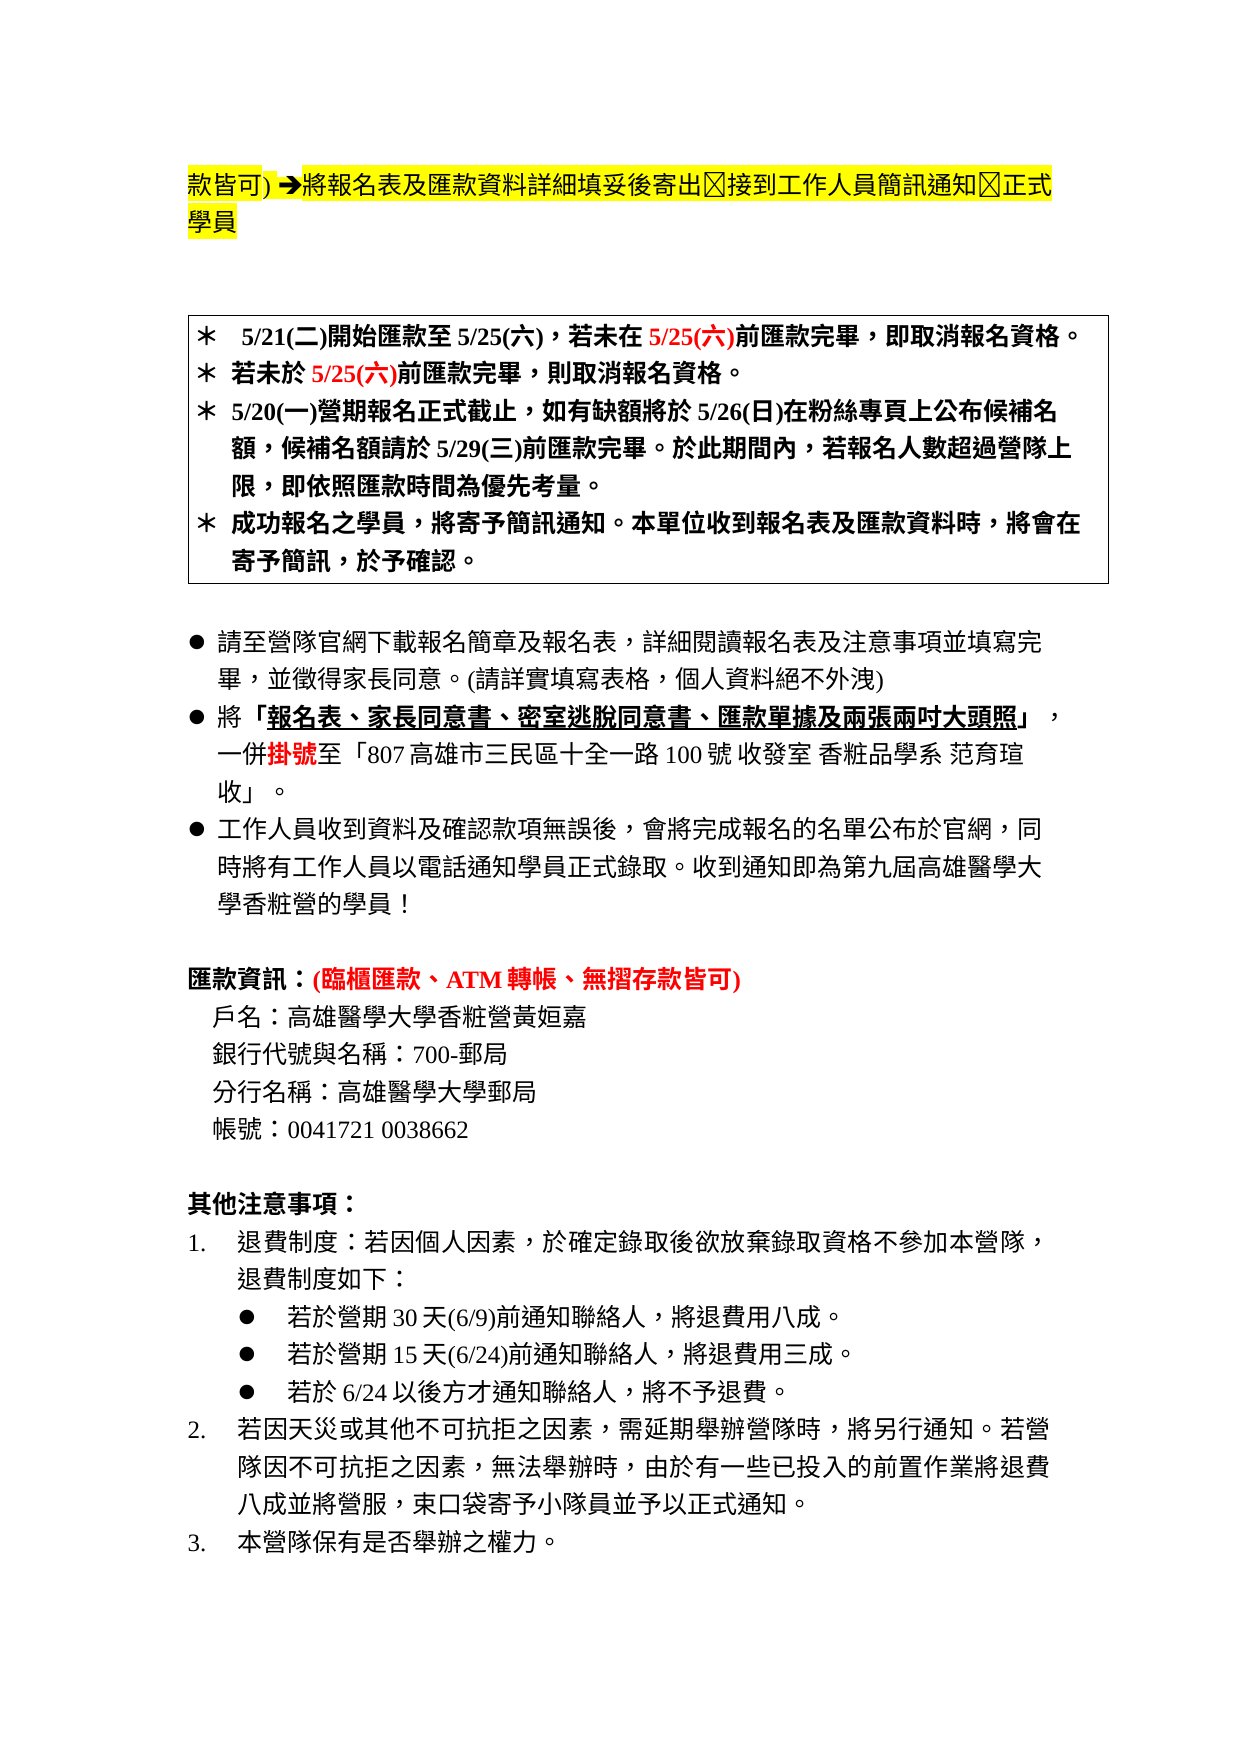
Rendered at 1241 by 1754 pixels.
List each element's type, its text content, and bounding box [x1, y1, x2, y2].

list 若於營期15天(6/24)前通知聯絡人，將退費用三成。 [237, 1334, 1053, 1372]
text 戶名：高雄醫學大學香粧營黃姮嘉 [212, 997, 1053, 1034]
list 請至營隊官網下載報名簡章及報名表，詳細閱讀報名表及注意事項並填寫完畢，並徵得家長同意。(請詳實填寫表格，個人資料絕不外洩) [187, 622, 1053, 697]
list 若於營期30天(6/9)前通知聯絡人，將退費用八成。 [237, 1297, 1053, 1334]
text 匯款資訊：(臨櫃匯款、ATM轉帳、無摺存款皆可) [187, 959, 1053, 997]
list 退費制度：若因個人因素，於確定錄取後欲放棄錄取資格不參加本營隊，退費制度如下： [187, 1222, 1053, 1297]
list 工作人員收到資料及確認款項無誤後，會將完成報名的名單公布於官網，同時將有工作人員以電話通知學員正式錄取。收到通知即為第九屆高雄醫學大學香粧營的學員！ [187, 809, 1053, 922]
list 若因天災或其他不可抗拒之因素，需延期舉辦營隊時，將另行通知。若營隊因不可抗拒之因素，無法舉辦時，由於有一些已投入的前置作業將退費八成並將營服，束口袋寄予小隊員並予以正式通知。 [187, 1409, 1053, 1522]
table_header 5/21(二)開始匯款至5/25(六)，若未在5/25(六)前匯款完畢，即取消報名資格。 若未於5/25(六)前匯款完畢，則取消報名資格。 5/20(一)營期報名正式截止，如有缺額將於5/26(日)在粉絲專頁上公布候補名額，候補名額請於5/29(三)前匯款完畢。於此期間內，若報名人數超過營隊上限，即依照匯款時間為優先考量。 成功報名之學員，將寄予簡訊通知。本單位收到報名表及匯款資料時，將會在寄予簡訊，於予確認。 [189, 316, 1108, 583]
text 其他注意事項： [187, 1184, 1053, 1222]
list 將「報名表、家長同意書、密室逃脫同意書、匯款單據及兩張兩吋大頭照」，一併掛號至「807高雄市三民區十全一路100號 收發室 香粧品學系 范育瑄收」。 [187, 697, 1053, 809]
list 若於6/24以後方才通知聯絡人，將不予退費。 [237, 1372, 1053, 1409]
text 分行名稱：高雄醫學大學郵局 [212, 1072, 1053, 1109]
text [187, 164, 1053, 239]
text 帳號：0041721 0038662 [212, 1109, 1053, 1147]
text 銀行代號與名稱：700-郵局 [212, 1034, 1053, 1072]
list 本營隊保有是否舉辦之權力。 [187, 1522, 1053, 1559]
